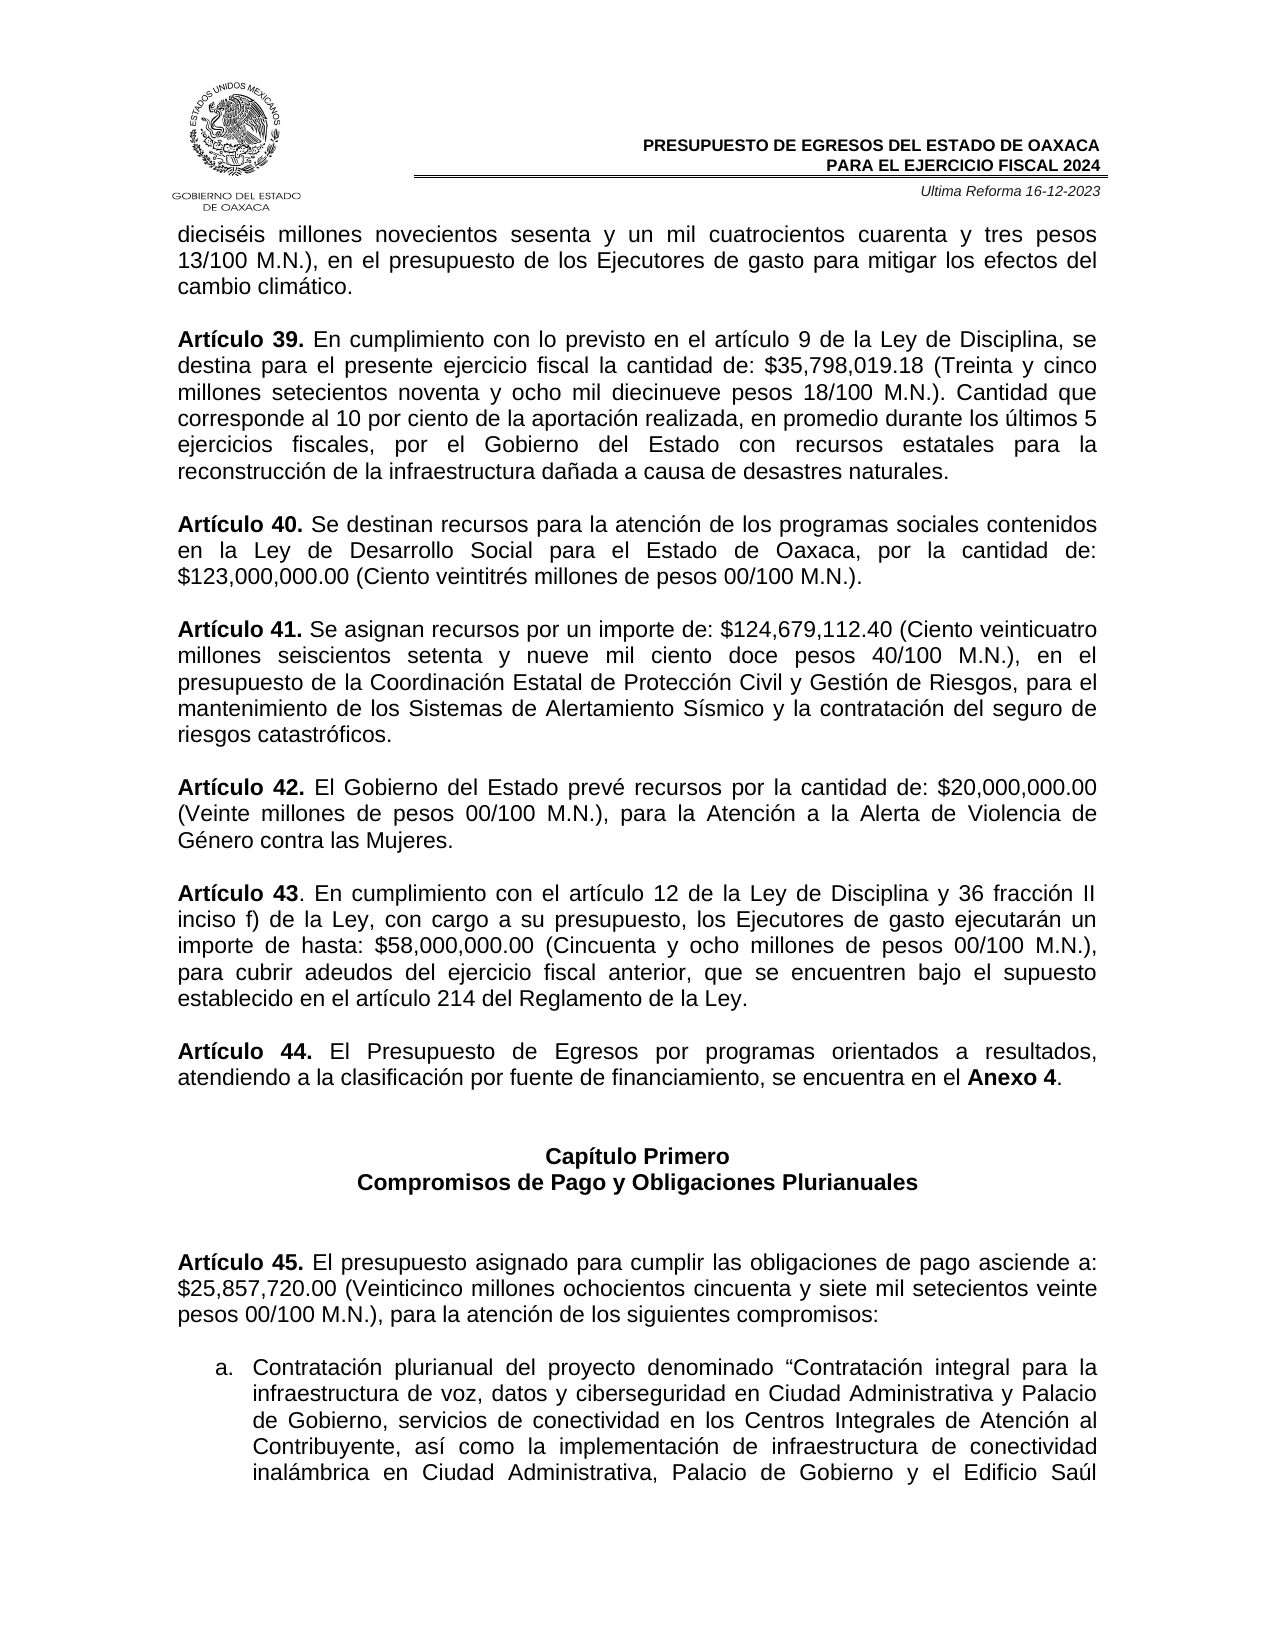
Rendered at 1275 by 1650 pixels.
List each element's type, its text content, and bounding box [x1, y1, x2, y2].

text Artículo 44. El Presupuesto de Egresos por programas orientados a resultados, atendiendo a la clasificación por fuente de financiamiento, se encuentra en el Anexo 4. [177, 1038, 1098, 1090]
picture [169, 80, 301, 212]
text Compromisos de Pago y Obligaciones Plurianuales [177, 1169, 1098, 1196]
text Artículo 41. Se asignan recursos por un importe de: $124,679,112.40 (Ciento veinticuatro millones seiscientos setenta y nueve mil ciento doce pesos 40/100 M.N.), en el presupuesto de la Coordinación Estatal de Protección Civil y Gestión de Riesgos, para el mantenimiento de los Sistemas de Alertamiento Sísmico y la contratación del seguro de riesgos catastróficos. [177, 616, 1098, 748]
text Artículo 39. En cumplimiento con lo previsto en el artículo 9 de la Ley de Disciplina, se destina para el presente ejercicio fiscal la cantidad de: $35,798,019.18 (Treinta y cinco millones setecientos noventa y ocho mil diecinueve pesos 18/100 M.N.). Cantidad que corresponde al 10 por ciento de la aportación realizada, en promedio durante los últimos 5 ejercicios fiscales, por el Gobierno del Estado con recursos estatales para la reconstrucción de la infraestructura dañada a causa de desastres naturales. [177, 326, 1098, 484]
text Artículo 42. El Gobierno del Estado prevé recursos por la cantidad de: $20,000,000.00 (Veinte millones de pesos 00/100 M.N.), para la Atención a la Alerta de Violencia de Género contra las Mujeres. [177, 774, 1098, 853]
text Artículo 45. El presupuesto asignado para cumplir las obligaciones de pago asciende a: $25,857,720.00 (Veinticinco millones ochocientos cincuenta y siete mil setecientos veinte pesos 00/100 M.N.), para la atención de los siguientes compromisos: [177, 1248, 1098, 1327]
text Artículo 40. Se destinan recursos para la atención de los programas sociales contenidos en la Ley de Desarrollo Social para el Estado de Oaxaca, por la cantidad de: $123,000,000.00 (Ciento veintitrés millones de pesos 00/100 M.N.). [177, 511, 1098, 589]
text Artículo 43. En cumplimiento con el artículo 12 de la Ley de Disciplina y 36 fracción II inciso f) de la Ley, con cargo a su presupuesto, los Ejecutores de gasto ejecutarán un importe de hasta: $58,000,000.00 (Cincuenta y ocho millones de pesos 00/100 M.N.), para cubrir adeudos del ejercicio fiscal anterior, que se encuentren bajo el supuesto establecido en el artículo 214 del Reglamento de la Ley. [177, 879, 1098, 1011]
text Capítulo Primero [177, 1143, 1098, 1169]
